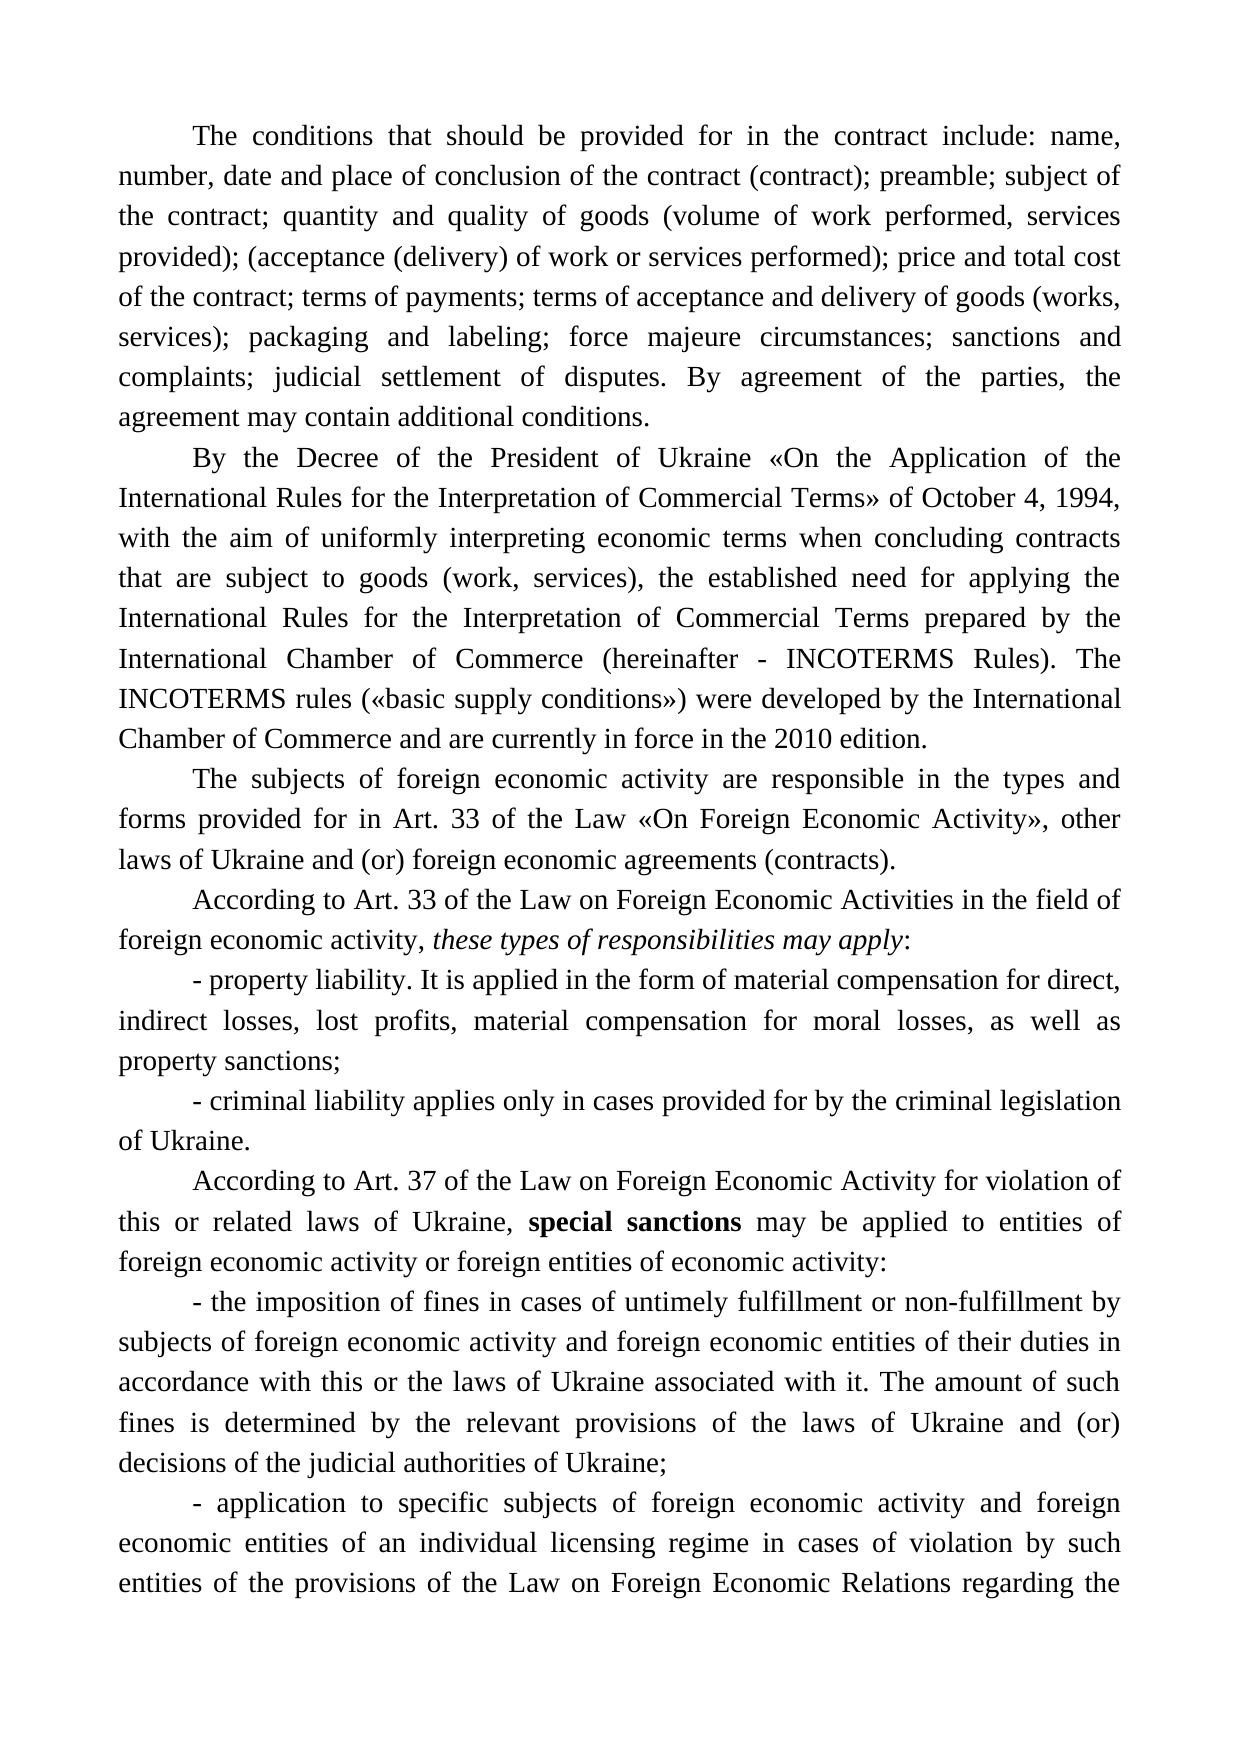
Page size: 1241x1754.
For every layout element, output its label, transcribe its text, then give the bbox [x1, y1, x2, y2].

text - criminal liability applies only in cases provided for by the criminal legislation of Ukraine. [118, 1083, 1122, 1157]
text - property liability. It is applied in the form of material compensation for direct, indirect losses, lost profits, material compensation for moral losses, as well as property sanctions; [118, 962, 1122, 1076]
text According to Art. 33 of the Law on Foreign Economic Activities in the field of foreign economic activity, these types of responsibilities may apply: [118, 882, 1122, 956]
text The subjects of foreign economic activity are responsible in the types and forms provided for in Art. 33 of the Law «On Foreign Economic Activity», other laws of Ukraine and (or) foreign economic agreements (contracts). [118, 761, 1122, 875]
text The conditions that should be provided for in the contract include: name, number, date and place of conclusion of the contract (contract); preamble; subject of the contract; quantity and quality of goods (volume of work performed, services provided); (acceptance (delivery) of work or services performed); price and total cost of the contract; terms of payments; terms of acceptance and delivery of goods (works, services); packaging and labeling; force majeure circumstances; sanctions and complaints; judicial settlement of disputes. By agreement of the parties, the agreement may contain additional conditions. [118, 118, 1122, 433]
text - the imposition of fines in cases of untimely fulfillment or non-fulfillment by subjects of foreign economic activity and foreign economic entities of their duties in accordance with this or the laws of Ukraine associated with it. The amount of such fines is determined by the relevant provisions of the laws of Ukraine and (or) decisions of the judicial authorities of Ukraine; [118, 1284, 1122, 1478]
text According to Art. 37 of the Law on Foreign Economic Activity for violation of this or related laws of Ukraine, special sanctions may be applied to entities of foreign economic activity or foreign entities of economic activity: [118, 1163, 1122, 1277]
text By the Decree of the President of Ukraine «On the Application of the International Rules for the Interpretation of Commercial Terms» of October 4, 1994, with the aim of uniformly interpreting economic terms when concluding contracts that are subject to goods (work, services), the established need for applying the International Rules for the Interpretation of Commercial Terms prepared by the International Chamber of Commerce (hereinafter - INCOTERMS Rules). The INCOTERMS rules («basic supply conditions») were developed by the International Chamber of Commerce and are currently in force in the 2010 edition. [118, 440, 1122, 755]
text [118, 1485, 1122, 1599]
